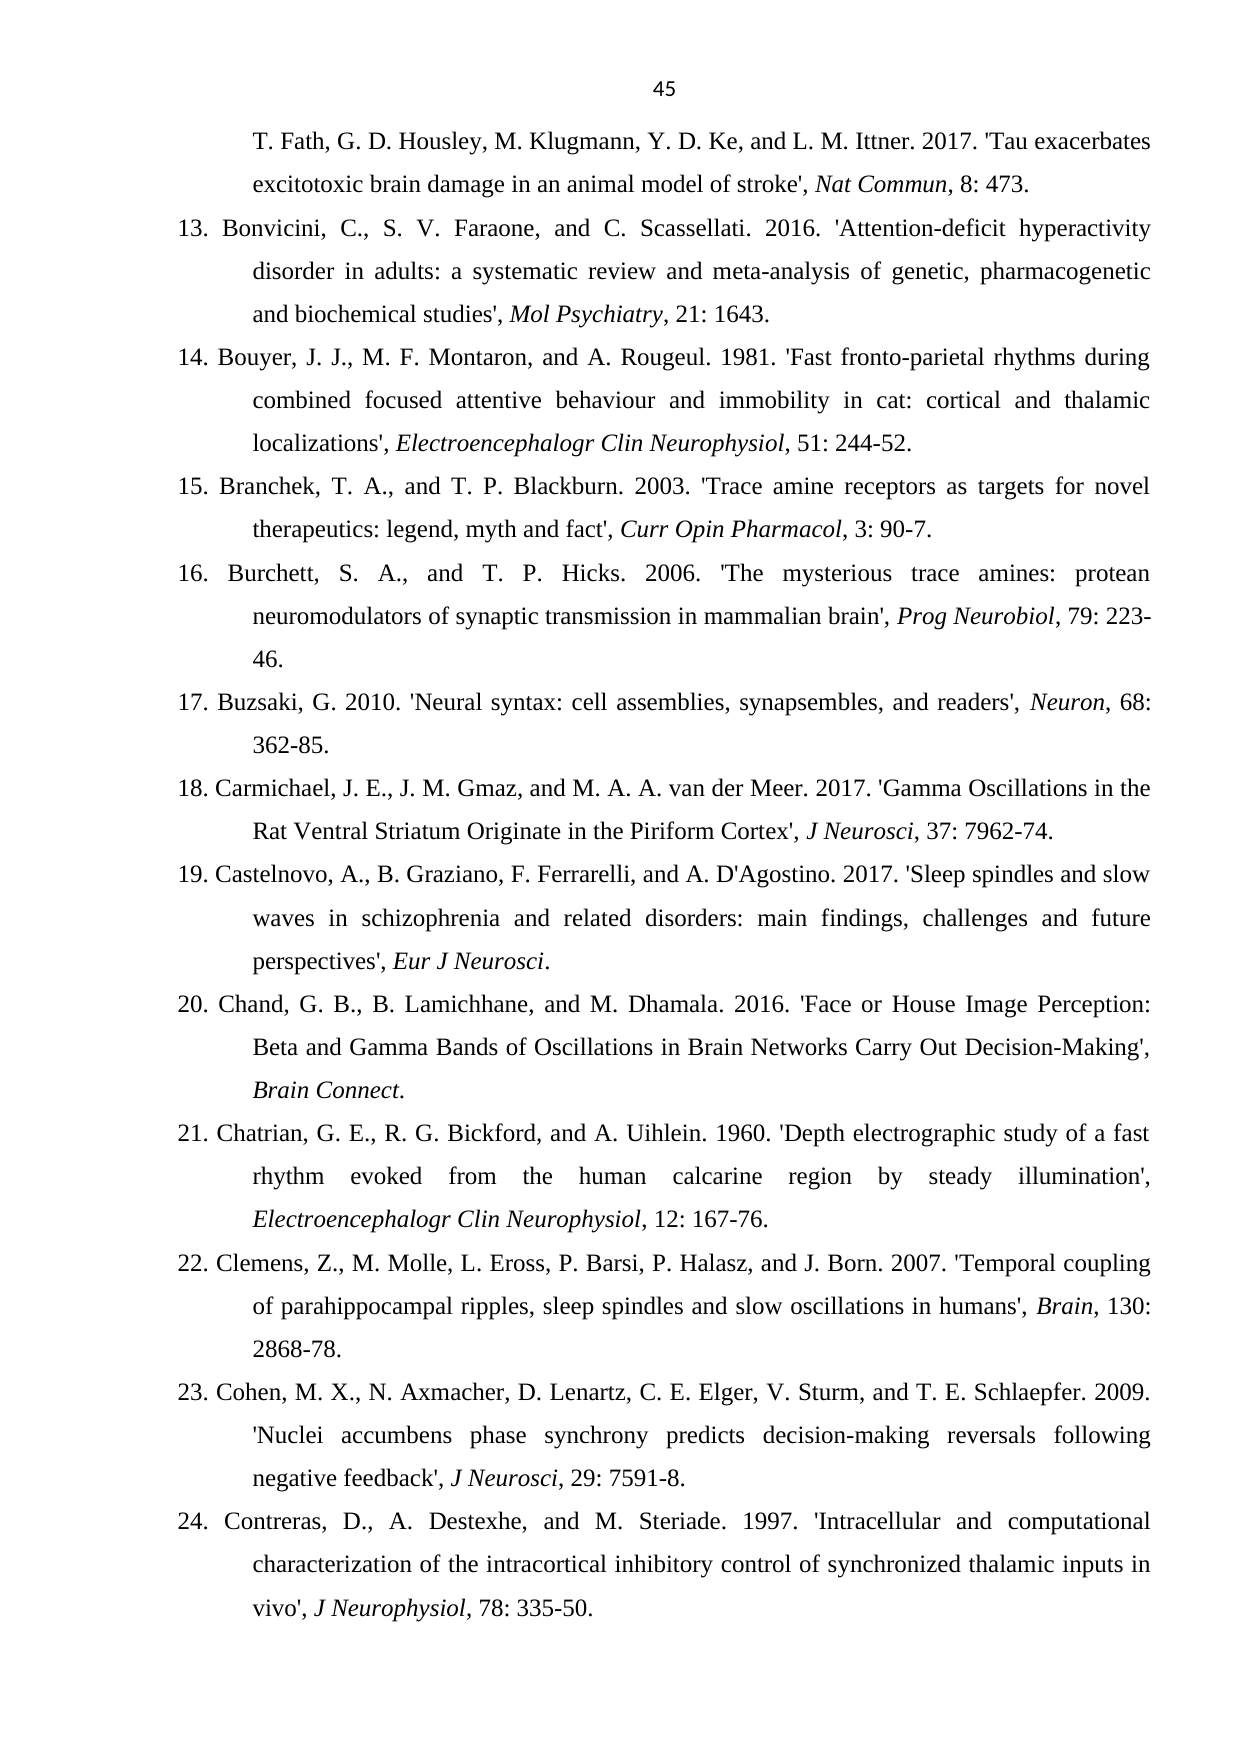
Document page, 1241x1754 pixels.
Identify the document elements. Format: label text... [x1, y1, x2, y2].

text 19. Castelnovo, A., B. Graziano, F. Ferrarelli, and A. D'Agostino. 2017. 'Sleep spindles and slow waves in schizophrenia and related disorders: main findings, challenges and future perspectives', Eur J Neurosci. [177, 859, 1152, 974]
text 23. Cohen, M. X., N. Axmacher, D. Lenartz, C. E. Elger, V. Sturm, and T. E. Schlaepfer. 2009. 'Nuclei accumbens phase synchrony predicts decision-making reversals following negative feedback', J Neurosci, 29: 7591-8. [177, 1377, 1152, 1492]
text 18. Carmichael, J. E., J. M. Gmaz, and M. A. A. van der Meer. 2017. 'Gamma Oscillations in the Rat Ventral Striatum Originate in the Piriform Cortex', J Neurosci, 37: 7962-74. [177, 773, 1152, 845]
text 13. Bonvicini, C., S. V. Faraone, and C. Scassellati. 2016. 'Attention-deficit hyperactivity disorder in adults: a systematic review and meta-analysis of genetic, pharmacogenetic and biochemical studies', Mol Psychiatry, 21: 1643. [177, 213, 1152, 328]
text 15. Branchek, T. A., and T. P. Blackburn. 2003. 'Trace amine receptors as targets for novel therapeutics: legend, myth and fact', Curr Opin Pharmacol, 3: 90-7. [177, 471, 1152, 543]
text 24. Contreras, D., A. Destexhe, and M. Steriade. 1997. 'Intracellular and computational characterization of the intracortical inhibitory control of synchronized thalamic inputs in vivo', J Neurophysiol, 78: 335-50. [177, 1506, 1152, 1621]
text 21. Chatrian, G. E., R. G. Bickford, and A. Uihlein. 1960. 'Depth electrographic study of a fast rhythm evoked from the human calcarine region by steady illumination', Electroencephalogr Clin Neurophysiol, 12: 167-76. [177, 1118, 1152, 1233]
text 16. Burchett, S. A., and T. P. Hicks. 2006. 'The mysterious trace amines: protean neuromodulators of synaptic transmission in mammalian brain', Prog Neurobiol, 79: 223-46. [177, 558, 1152, 673]
text 20. Chand, G. B., B. Lamichhane, and M. Dhamala. 2016. 'Face or House Image Perception: Beta and Gamma Bands of Oscillations in Brain Networks Carry Out Decision-Making', Brain Connect. [177, 989, 1152, 1104]
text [177, 126, 1152, 198]
text 17. Buzsaki, G. 2010. 'Neural syntax: cell assemblies, synapsembles, and readers', Neuron, 68: 362-85. [177, 687, 1152, 759]
text 14. Bouyer, J. J., M. F. Montaron, and A. Rougeul. 1981. 'Fast fronto-parietal rhythms during combined focused attentive behaviour and immobility in cat: cortical and thalamic localizations', Electroencephalogr Clin Neurophysiol, 51: 244-52. [177, 342, 1152, 457]
text 22. Clemens, Z., M. Molle, L. Eross, P. Barsi, P. Halasz, and J. Born. 2007. 'Temporal coupling of parahippocampal ripples, sleep spindles and slow oscillations in humans', Brain, 130: 2868-78. [177, 1248, 1152, 1363]
